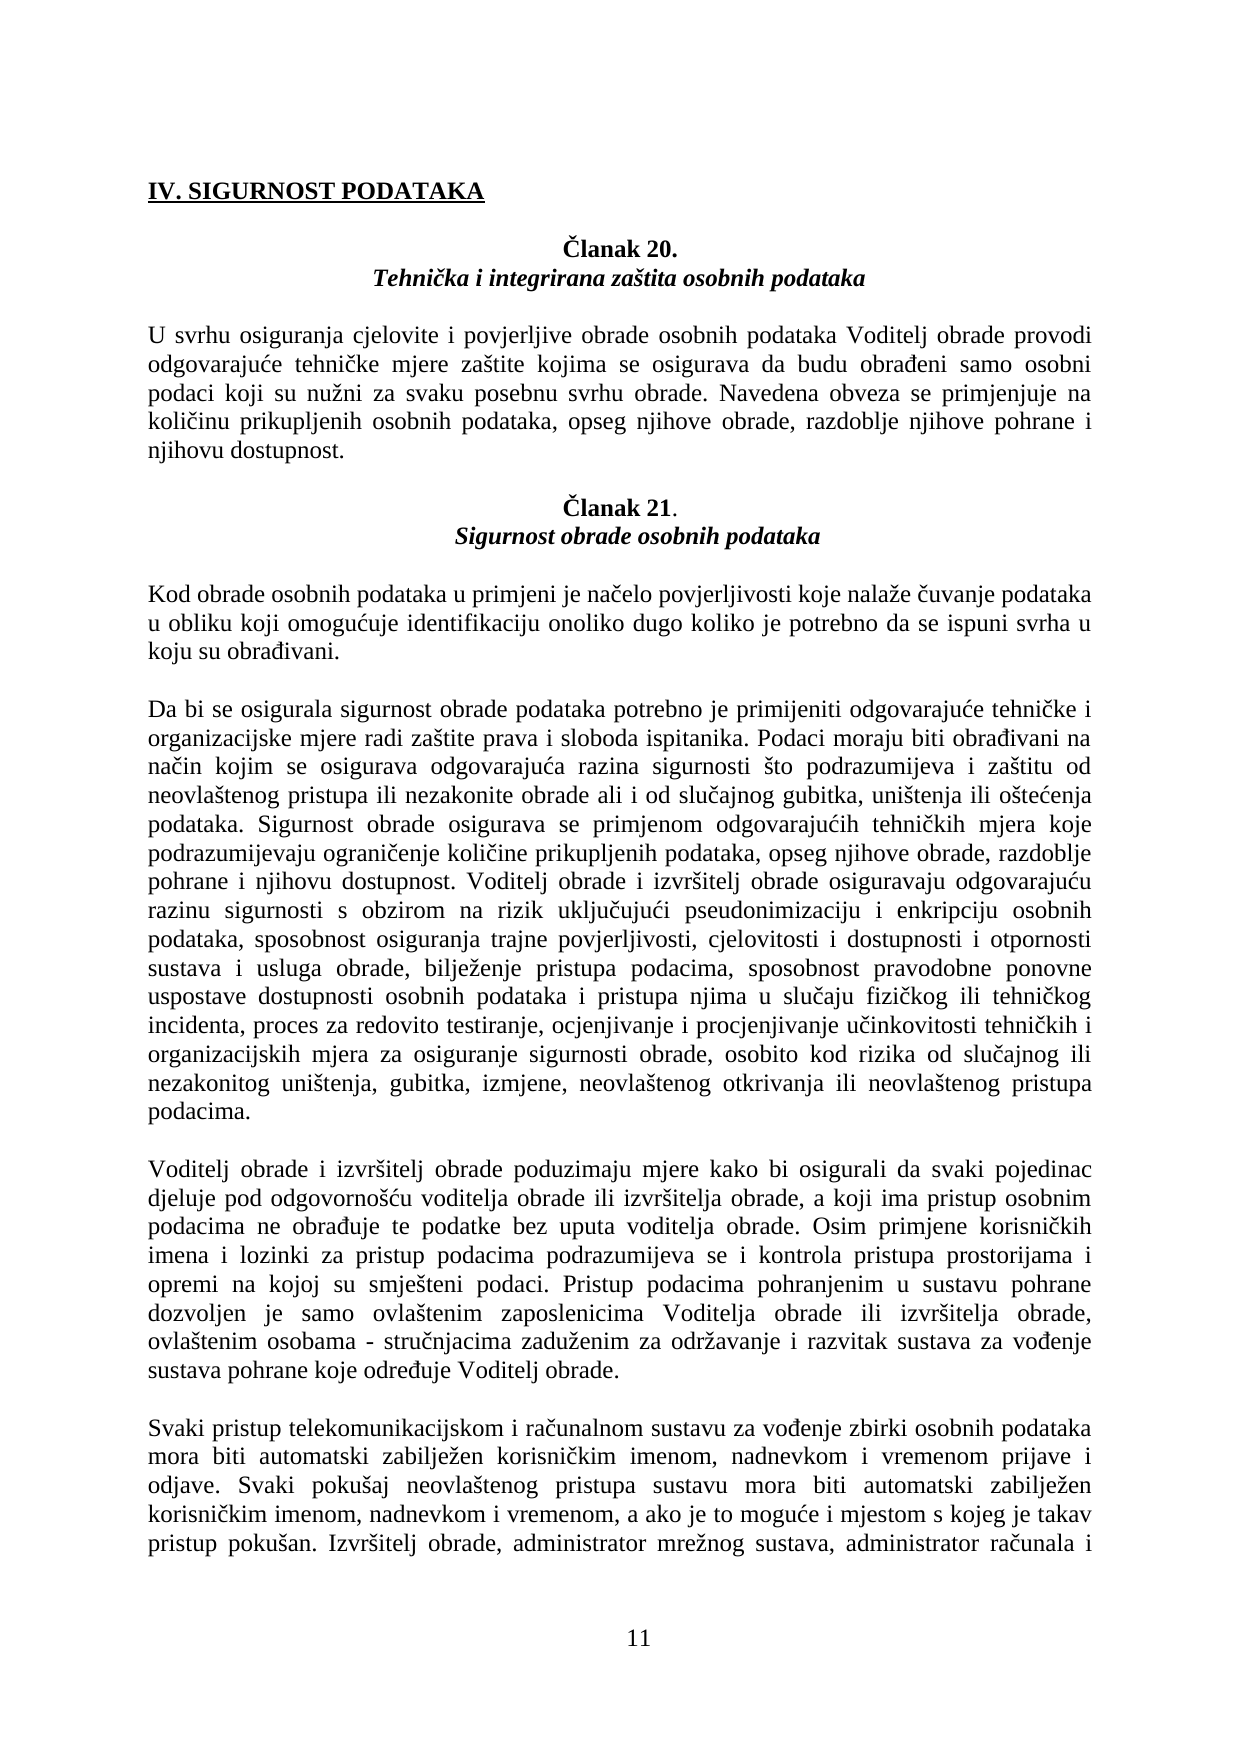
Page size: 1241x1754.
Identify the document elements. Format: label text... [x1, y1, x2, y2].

text Članak 21. [148, 493, 1093, 521]
text Sigurnost obrade osobnih podataka [185, 521, 1093, 550]
text Voditelj obrade i izvršitelj obrade poduzimaju mjere kako bi osigurali da svaki pojedinac djeluje pod odgovornošću voditelja obrade ili izvršitelja obrade, a koji ima pristup osobnim podacima ne obrađuje te podatke bez uputa voditelja obrade. Osim primjene korisničkih imena i lozinki za pristup podacima podrazumijeva se i kontrola pristupa prostorijama i opremi na kojoj su smješteni podaci. Pristup podacima pohranjenim u sustavu pohrane dozvoljen je samo ovlaštenim zaposlenicima Voditelja obrade ili izvršitelja obrade, ovlaštenim osobama - stručnjacima zaduženim za održavanje i razvitak sustava za vođenje sustava pohrane koje određuje Voditelj obrade. [148, 1154, 1093, 1384]
text Kod obrade osobnih podataka u primjeni je načelo povjerljivosti koje nalaže čuvanje podataka u obliku koji omogućuje identifikaciju onoliko dugo koliko je potrebno da se ispuni svrha u koju su obrađivani. [148, 579, 1093, 665]
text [148, 1413, 1093, 1556]
list Tehnička i integrirana zaštita osobnih podataka [148, 263, 1093, 291]
text Da bi se osigurala sigurnost obrade podataka potrebno je primijeniti odgovarajuće tehničke i organizacijske mjere radi zaštite prava i sloboda ispitanika. Podaci moraju biti obrađivani na način kojim se osigurava odgovarajuća razina sigurnosti što podrazumijeva i zaštitu od neovlaštenog pristupa ili nezakonite obrade ali i od slučajnog gubitka, uništenja ili oštećenja podataka. Sigurnost obrade osigurava se primjenom odgovarajućih tehničkih mjera koje podrazumijevaju ograničenje količine prikupljenih podataka, opseg njihove obrade, razdoblje pohrane i njihovu dostupnost. Voditelj obrade i izvršitelj obrade osiguravaju odgovarajuću razinu sigurnosti s obzirom na rizik uključujući pseudonimizaciju i enkripciju osobnih podataka, sposobnost osiguranja trajne povjerljivosti, cjelovitosti i dostupnosti i otpornosti sustava i usluga obrade, bilježenje pristupa podacima, sposobnost pravodobne ponovne uspostave dostupnosti osobnih podataka i pristupa njima u slučaju fizičkog ili tehničkog incidenta, proces za redovito testiranje, ocjenjivanje i procjenjivanje učinkovitosti tehničkih i organizacijskih mjera za osiguranje sigurnosti obrade, osobito kod rizika od slučajnog ili nezakonitog uništenja, gubitka, izmjene, neovlaštenog otkrivanja ili neovlaštenog pristupa podacima. [148, 694, 1093, 1125]
list Članak 20. [148, 234, 1093, 263]
text IV. SIGURNOST PODATAKA [148, 176, 1093, 205]
list U svrhu osiguranja cjelovite i povjerljive obrade osobnih podataka Voditelj obrade provodi odgovarajuće tehničke mjere zaštite kojima se osigurava da budu obrađeni samo osobni podaci koji su nužni za svaku posebnu svrhu obrade. Navedena obveza se primjenjuje na količinu prikupljenih osobnih podataka, opseg njihove obrade, razdoblje njihove pohrane i njihovu dostupnost. [148, 320, 1093, 464]
